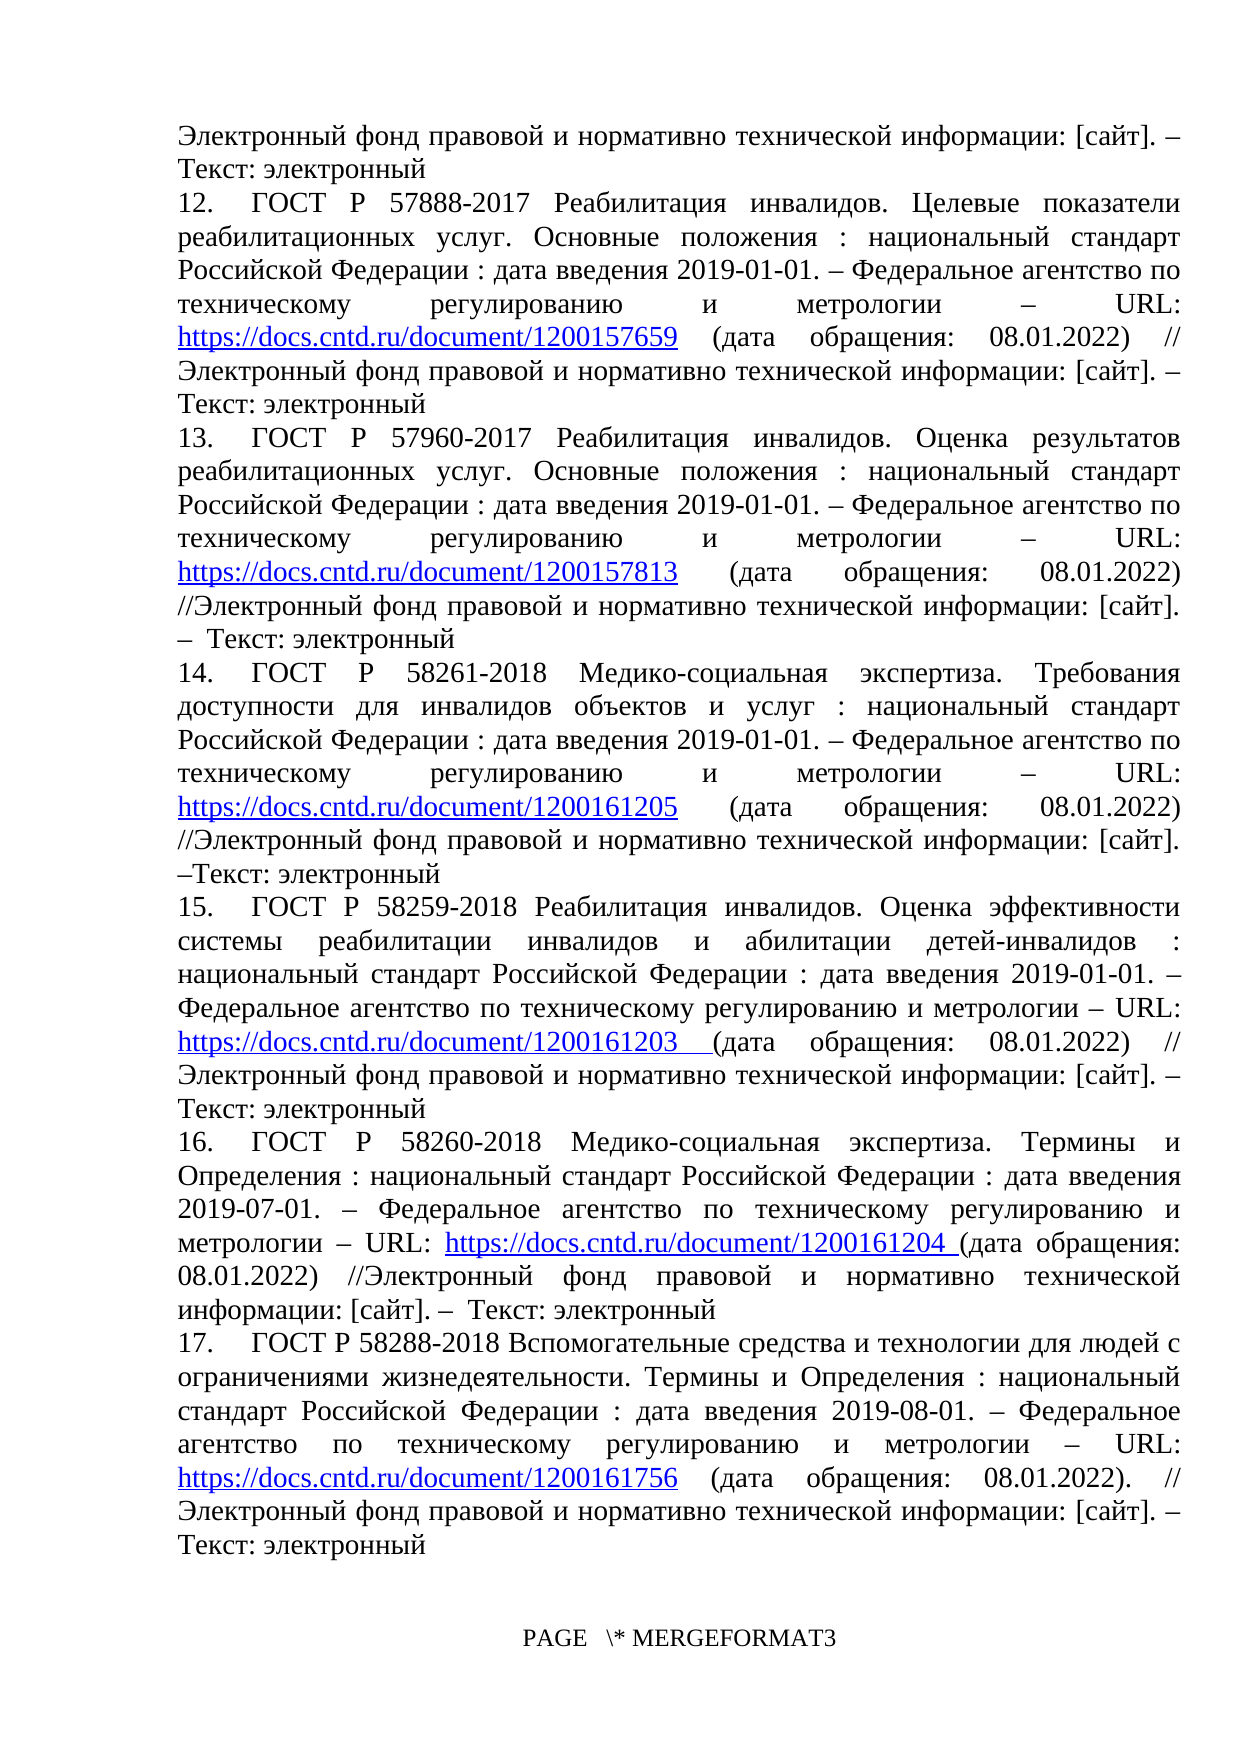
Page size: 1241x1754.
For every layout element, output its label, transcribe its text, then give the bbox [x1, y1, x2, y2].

list ГОСТ Р 57888-2017 Реабилитация инвалидов. Целевые показатели реабилитационных услуг. Основные положения : национальный стандарт Российской Федерации : дата введения 2019-01-01. – Федеральное агентство по техническому регулированию и метрологии – URL: https://docs.cntd.ru/document/1200157659 (дата обращения: 08.01.2022) // Электронный фонд правовой и нормативно технической информации: [сайт]. – Текст: электронный [177, 185, 1181, 420]
list ГОСТ Р 58259-2018 Реабилитация инвалидов. Оценка эффективности системы реабилитации инвалидов и абилитации детей-инвалидов : национальный стандарт Российской Федерации : дата введения 2019-01-01. – Федеральное агентство по техническому регулированию и метрологии – URL: https://docs.cntd.ru/document/1200161203 (дата обращения: 08.01.2022) // Электронный фонд правовой и нормативно технической информации: [сайт]. – Текст: электронный [177, 889, 1181, 1124]
list ГОСТ Р 57960-2017 Реабилитация инвалидов. Оценка результатов реабилитационных услуг. Основные положения : национальный стандарт Российской Федерации : дата введения 2019-01-01. – Федеральное агентство по техническому регулированию и метрологии – URL: https://docs.cntd.ru/document/1200157813 (дата обращения: 08.01.2022) //Электронный фонд правовой и нормативно технической информации: [сайт]. – Текст: электронный [177, 420, 1181, 655]
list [177, 118, 1181, 185]
list ГОСТ Р 58261-2018 Медико-социальная экспертиза. Требования доступности для инвалидов объектов и услуг : национальный стандарт Российской Федерации : дата введения 2019-01-01. – Федеральное агентство по техническому регулированию и метрологии – URL: https://docs.cntd.ru/document/1200161205 (дата обращения: 08.01.2022) //Электронный фонд правовой и нормативно технической информации: [сайт]. –Текст: электронный [177, 655, 1181, 889]
list ГОСТ Р 58260-2018 Медико-социальная экспертиза. Термины и Определения : национальный стандарт Российской Федерации : дата введения 2019-07-01. – Федеральное агентство по техническому регулированию и метрологии – URL: https://docs.cntd.ru/document/1200161204 (дата обращения: 08.01.2022) //Электронный фонд правовой и нормативно технической информации: [сайт]. – Текст: электронный [177, 1124, 1181, 1326]
